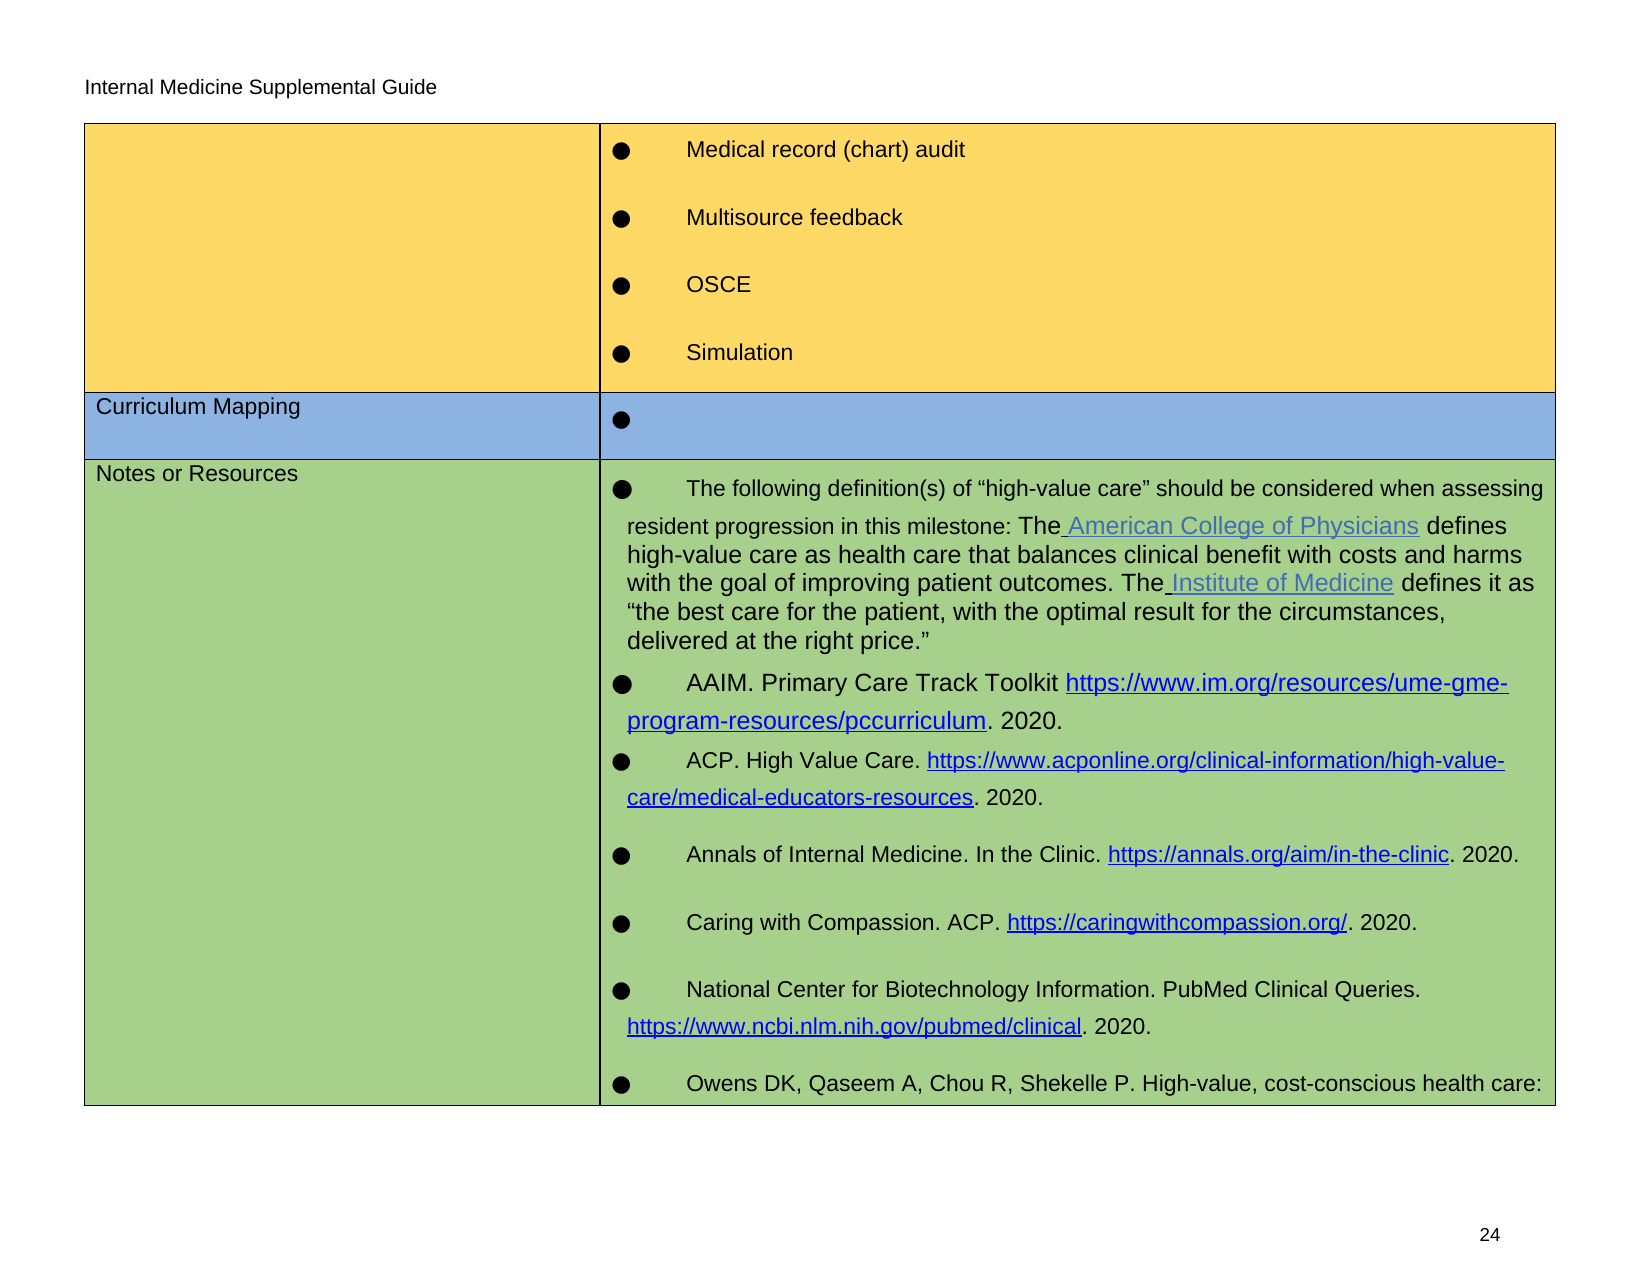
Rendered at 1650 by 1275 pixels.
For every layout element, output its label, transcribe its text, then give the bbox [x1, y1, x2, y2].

table_cell [601, 393, 1555, 459]
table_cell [601, 460, 1555, 1105]
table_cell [601, 124, 1555, 392]
table_cell Curriculum Mapping [85, 393, 599, 459]
table_cell Notes or Resources [85, 460, 599, 1105]
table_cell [85, 124, 599, 392]
